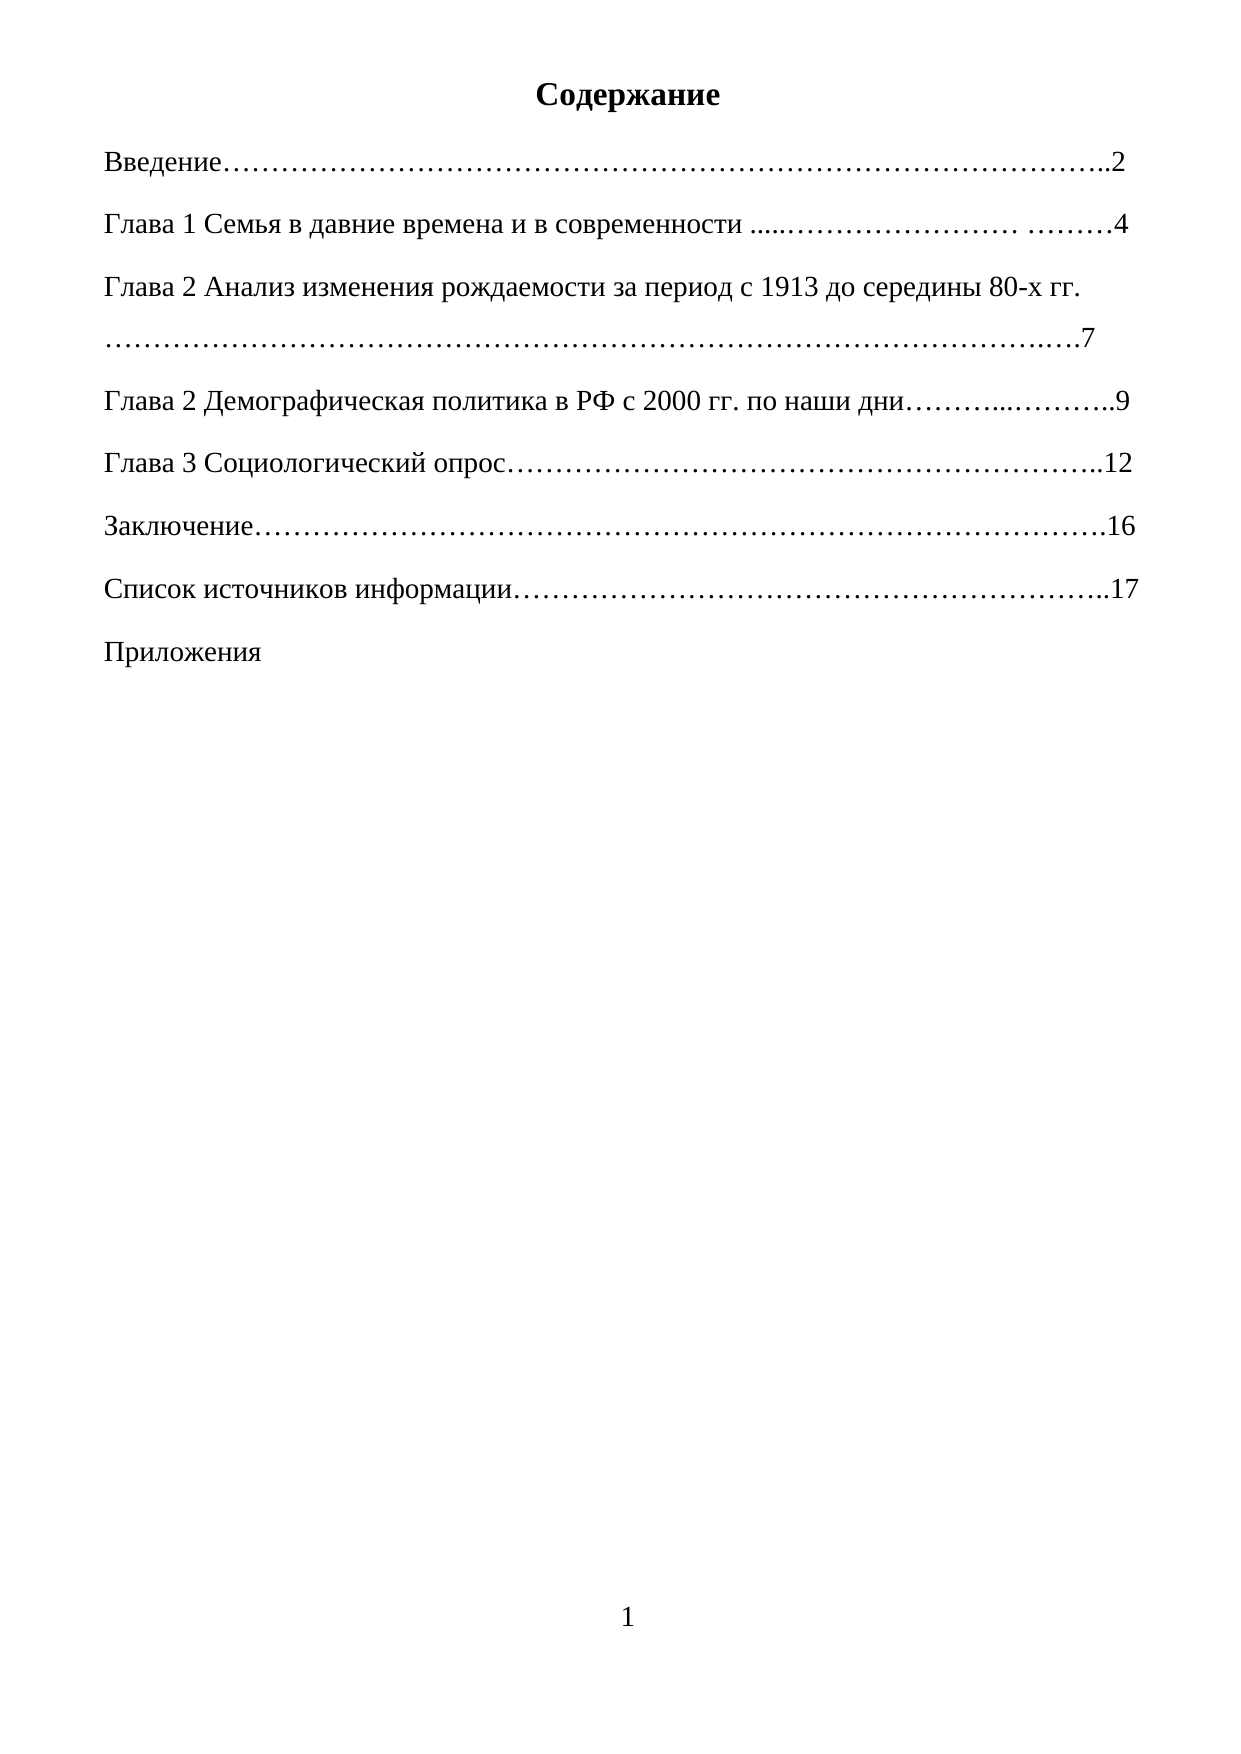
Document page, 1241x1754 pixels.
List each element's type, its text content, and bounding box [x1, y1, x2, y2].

text Приложения [103, 634, 1152, 667]
text Глава 2 Демографическая политика в РФ с 2000 гг. по наши дни………...………..9 [103, 383, 1152, 416]
text 1 [103, 1599, 1152, 1633]
text Глава 3 Социологический опрос……………………………………………………..12 [103, 445, 1152, 479]
text Глава 1 Семья в давние времена и в современности .....…………………… ………4 [103, 207, 1152, 240]
text Введение………………………………………………………………………………..2 [103, 144, 1152, 177]
text Заключение…………………………………………………………………………….16 [103, 508, 1152, 542]
text Содержание [103, 74, 1152, 112]
text Список источников информации……………………………………………………..17 [103, 571, 1152, 604]
text Глава 2 Анализ изменения рождаемости за период с 1913 до середины 80-х гг.…………………………………………………………………………………….….7 [103, 269, 1152, 353]
